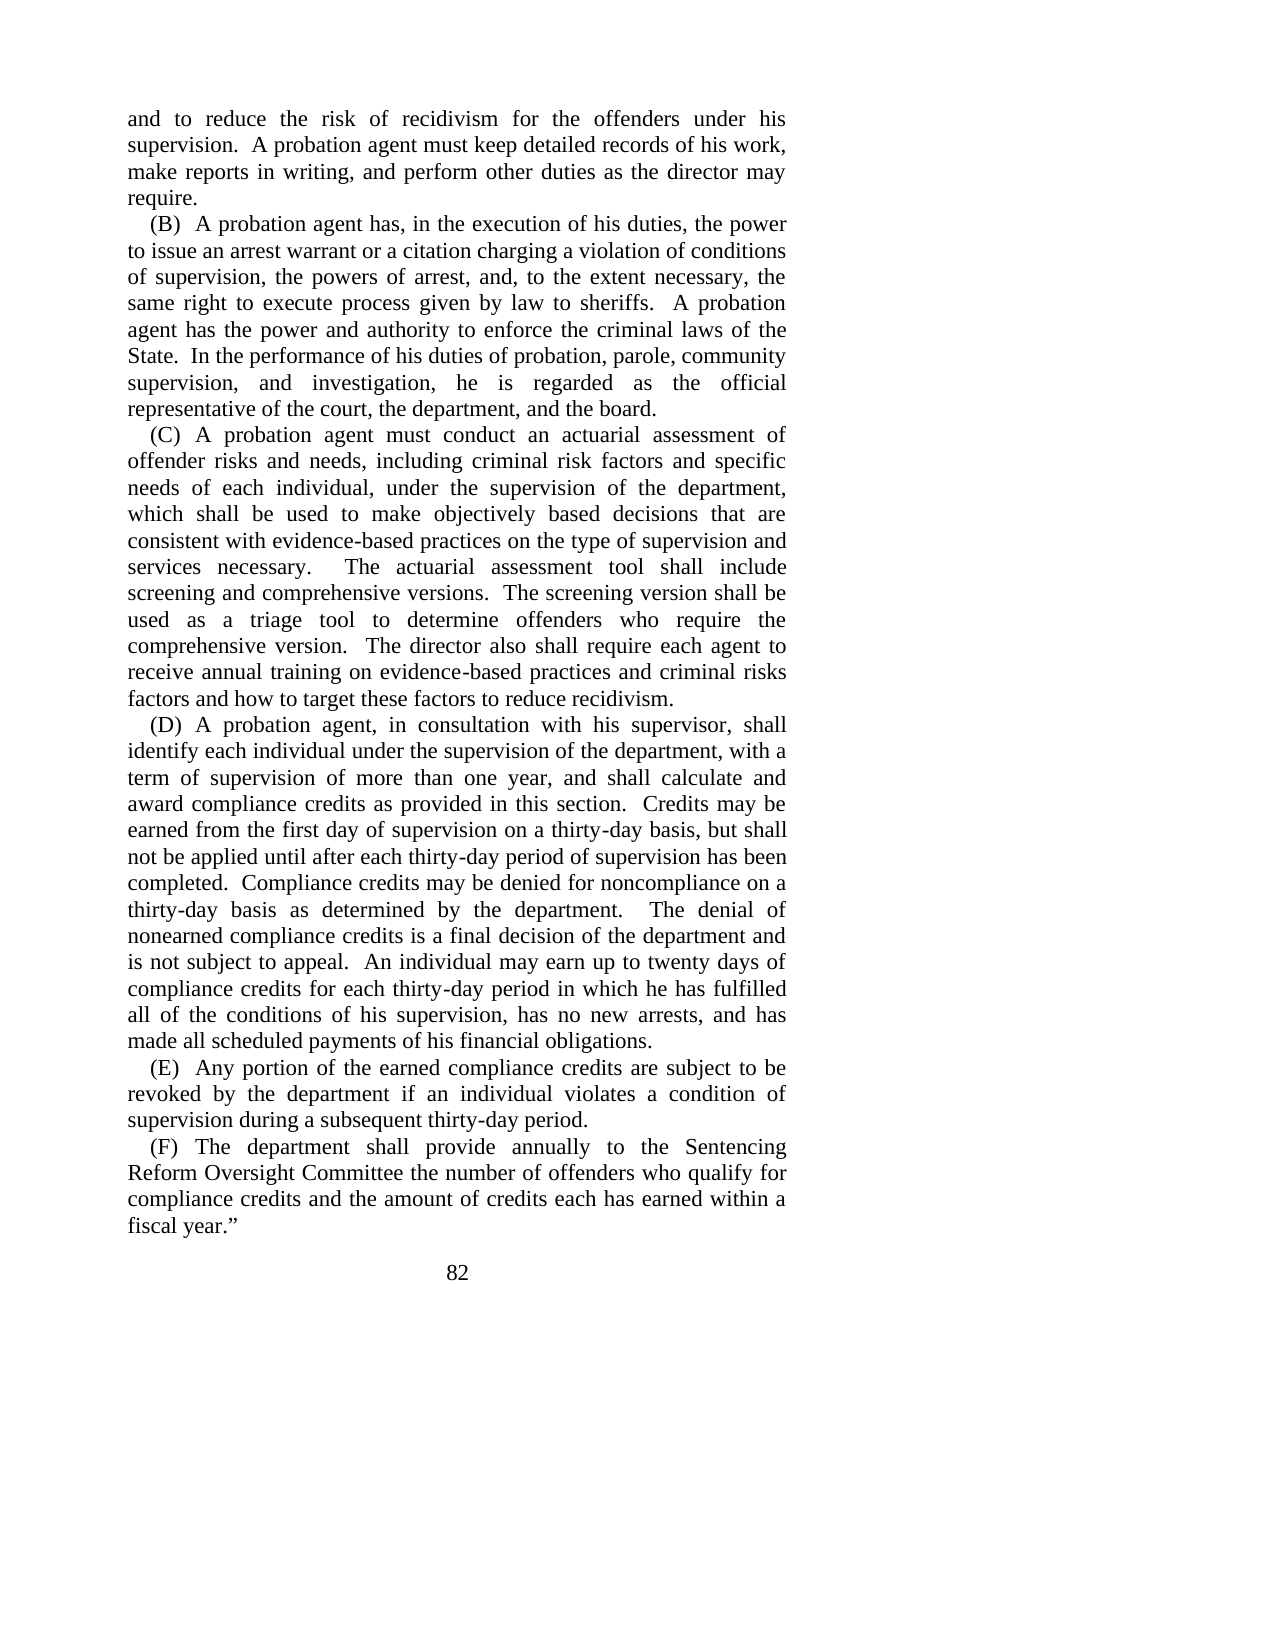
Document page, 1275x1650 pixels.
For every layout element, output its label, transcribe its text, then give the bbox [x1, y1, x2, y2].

text (C) A probation agent must conduct an actuarial assessment of offender risks and needs, including criminal risk factors and specific needs of each individual, under the supervision of the department, which shall be used to make objectively based decisions that are consistent with evidence-based practices on the type of supervision and services necessary. The actuarial assessment tool shall include screening and comprehensive versions. The screening version shall be used as a triage tool to determine offenders who require the comprehensive version. The director also shall require each agent to receive annual training on evidence-based practices and criminal risks factors and how to target these factors to reduce recidivism. [127, 421, 787, 711]
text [127, 105, 787, 210]
text (F) The department shall provide annually to the Sentencing Reform Oversight Committee the number of offenders who qualify for compliance credits and the amount of credits each has earned within a fiscal year.” [127, 1133, 787, 1238]
text (D) A probation agent, in consultation with his supervisor, shall identify each individual under the supervision of the department, with a term of supervision of more than one year, and shall calculate and award compliance credits as provided in this section. Credits may be earned from the first day of supervision on a thirty-day basis, but shall not be applied until after each thirty-day period of supervision has been completed. Compliance credits may be denied for noncompliance on a thirty-day basis as determined by the department. The denial of nonearned compliance credits is a final decision of the department and is not subject to appeal. An individual may earn up to twenty days of compliance credits for each thirty-day period in which he has fulfilled all of the conditions of his supervision, has no new arrests, and has made all scheduled payments of his financial obligations. [127, 711, 787, 1054]
text (B) A probation agent has, in the execution of his duties, the power to issue an arrest warrant or a citation charging a violation of conditions of supervision, the powers of arrest, and, to the extent necessary, the same right to execute process given by law to sheriffs. A probation agent has the power and authority to enforce the criminal laws of the State. In the performance of his duties of probation, parole, community supervision, and investigation, he is regarded as the official representative of the court, the department, and the board. [127, 210, 787, 421]
text (E) Any portion of the earned compliance credits are subject to be revoked by the department if an individual violates a condition of supervision during a subsequent thirty-day period. [127, 1054, 787, 1133]
